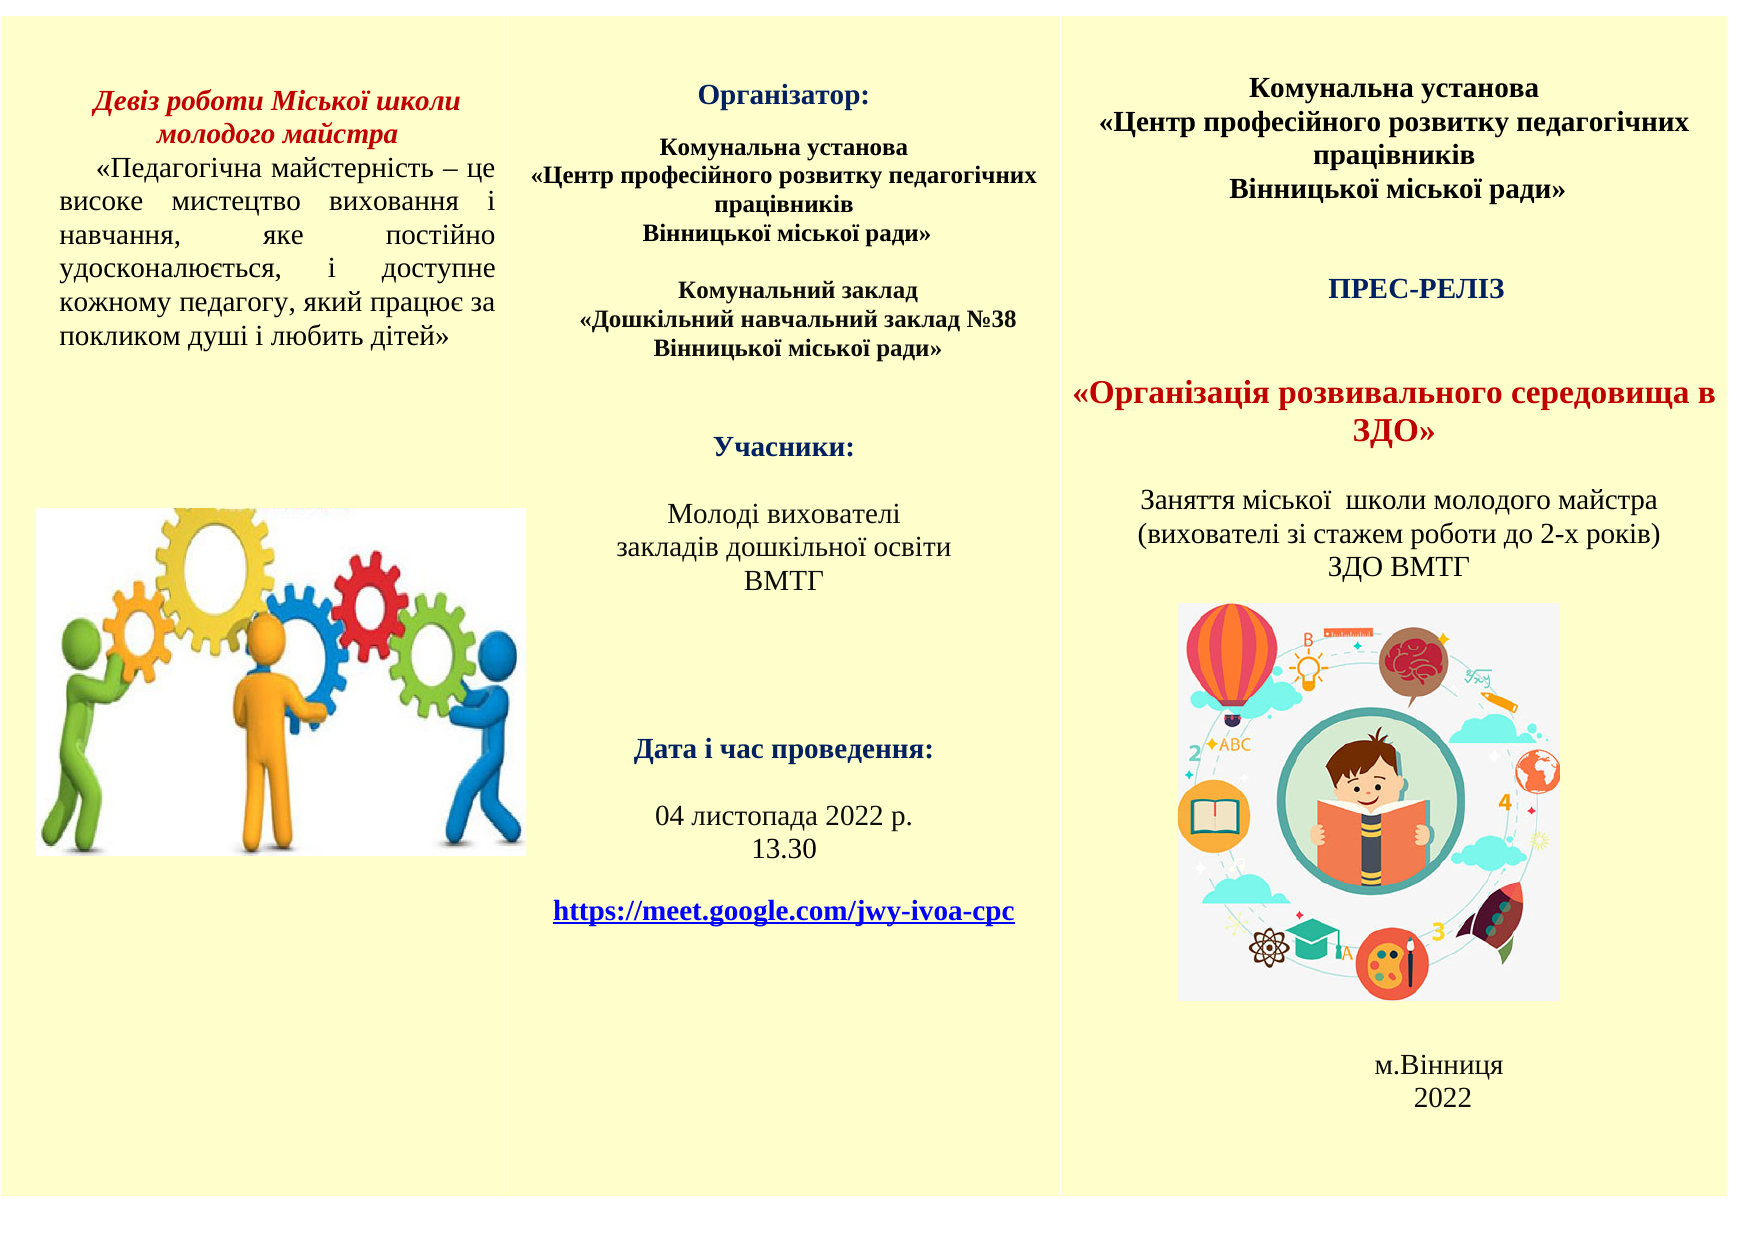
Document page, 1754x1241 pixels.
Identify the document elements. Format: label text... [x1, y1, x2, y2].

table_header Організатор: Комунальна установа «Центр професійного розвитку педагогічних працівників Вінницької міської ради» Комунальний заклад «Дошкільний навчальний заклад №38 Вінницької міської ради» Учасники: Молоді вихователі закладів дошкільної освіти ВМТГ Дата і час проведення: 04 листопада 2022 р. 13.30 https://meet.google.com/jwy-ivoa-cpc [508, 16, 1060, 1196]
table_header Комунальна установа «Центр професійного розвитку педагогічних працівників Вінницької міської ради» ПРЕС-РЕЛІЗ «Організація розвивального середовища в ЗДО» Заняття міської школи молодого майстра (вихователі зі стажем роботи до 2-х років) ЗДО ВМТГ м.Вінниця 2022 [1061, 16, 1727, 1196]
picture [36, 508, 527, 856]
table_header Девіз роботи Міської школи молодого майстра «Педагогічна майстерність – це високе мистецтво виховання і навчання, яке постійно удосконалюється, і доступне кожному педагогу, який працює за покликом душі і любить дітей» [1, 16, 507, 1196]
picture [1177, 603, 1560, 1001]
